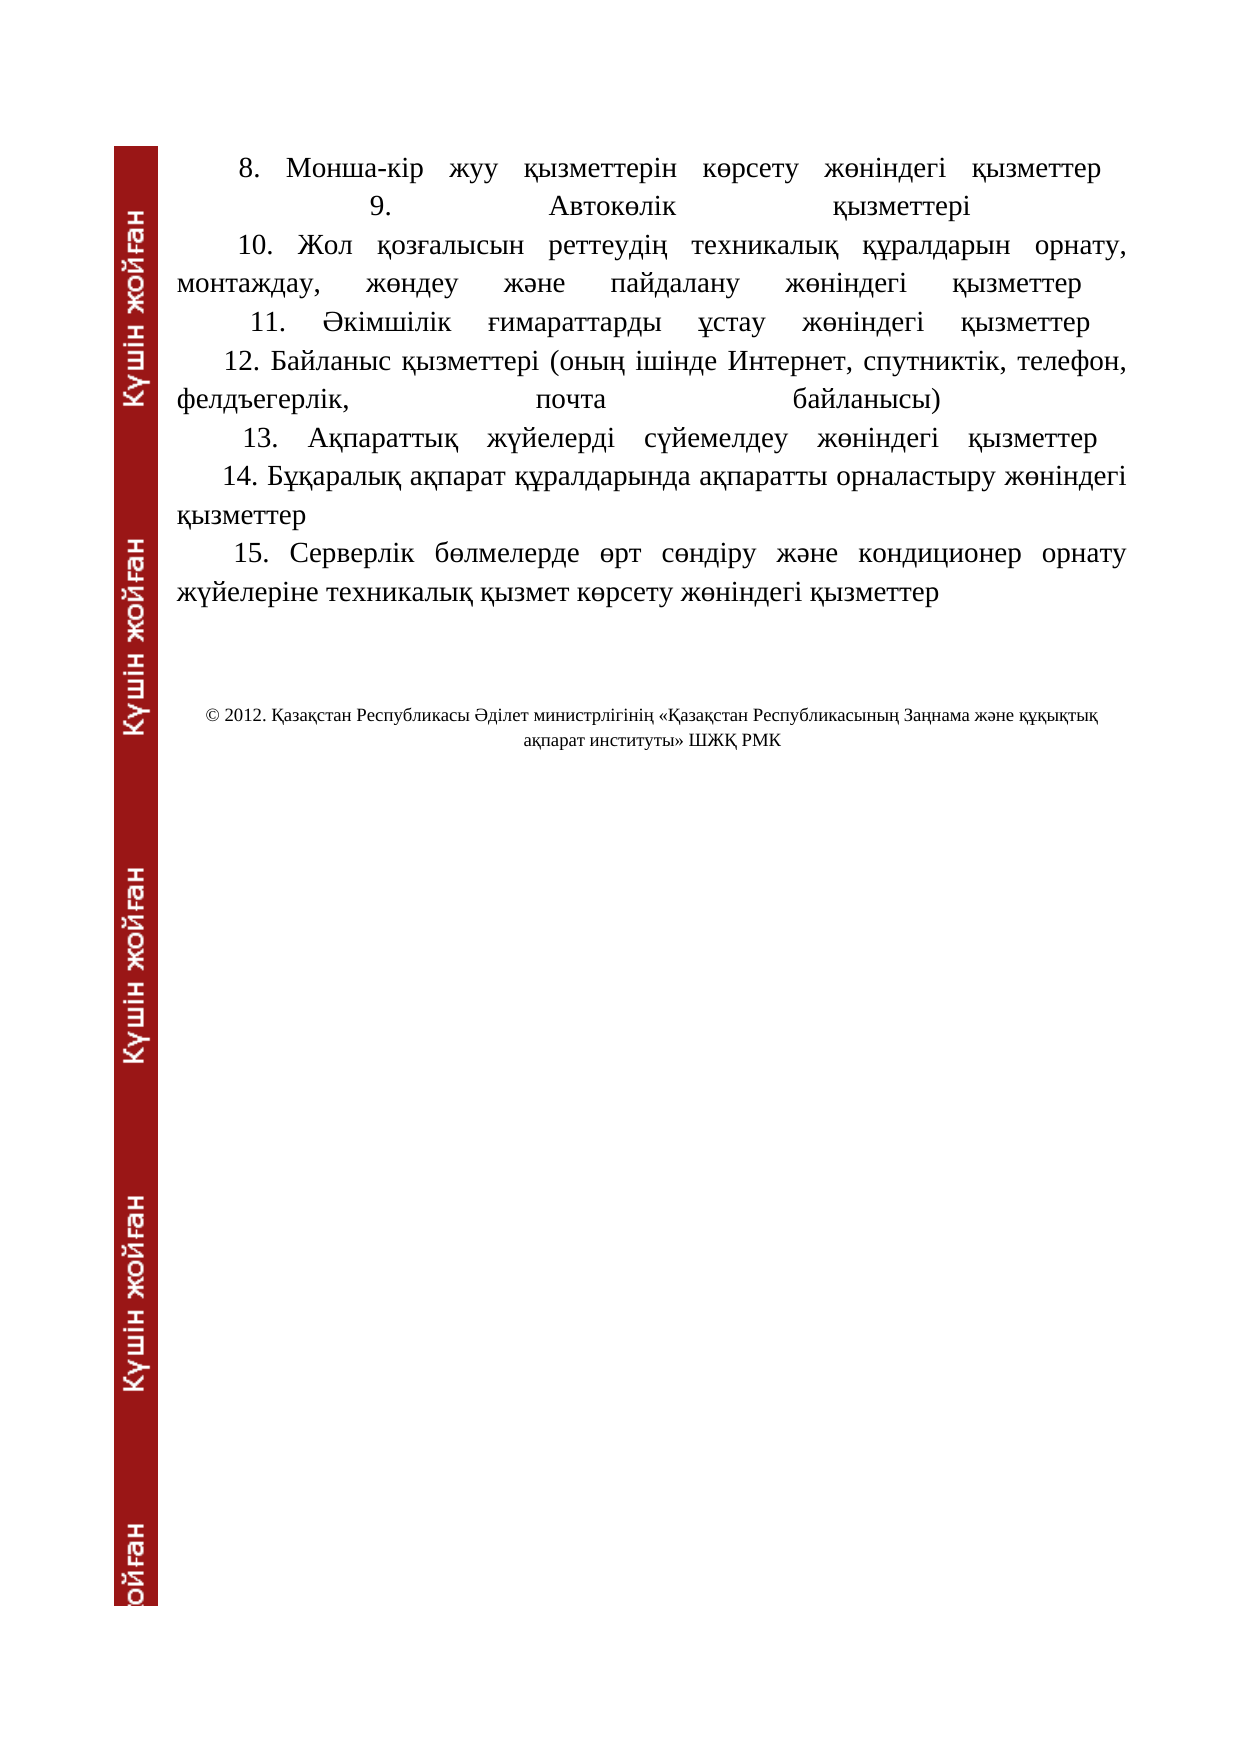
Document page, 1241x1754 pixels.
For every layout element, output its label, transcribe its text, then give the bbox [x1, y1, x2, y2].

picture [114, 751, 158, 1606]
picture [114, 146, 158, 150]
picture [114, 607, 158, 704]
text © 2012. Қазақстан Республикасы Әділет министрлігінің «Қазақстан Республикасының Заңнама және құқықтық ақпарат институты» ШЖҚ РМК [112, 704, 1128, 751]
